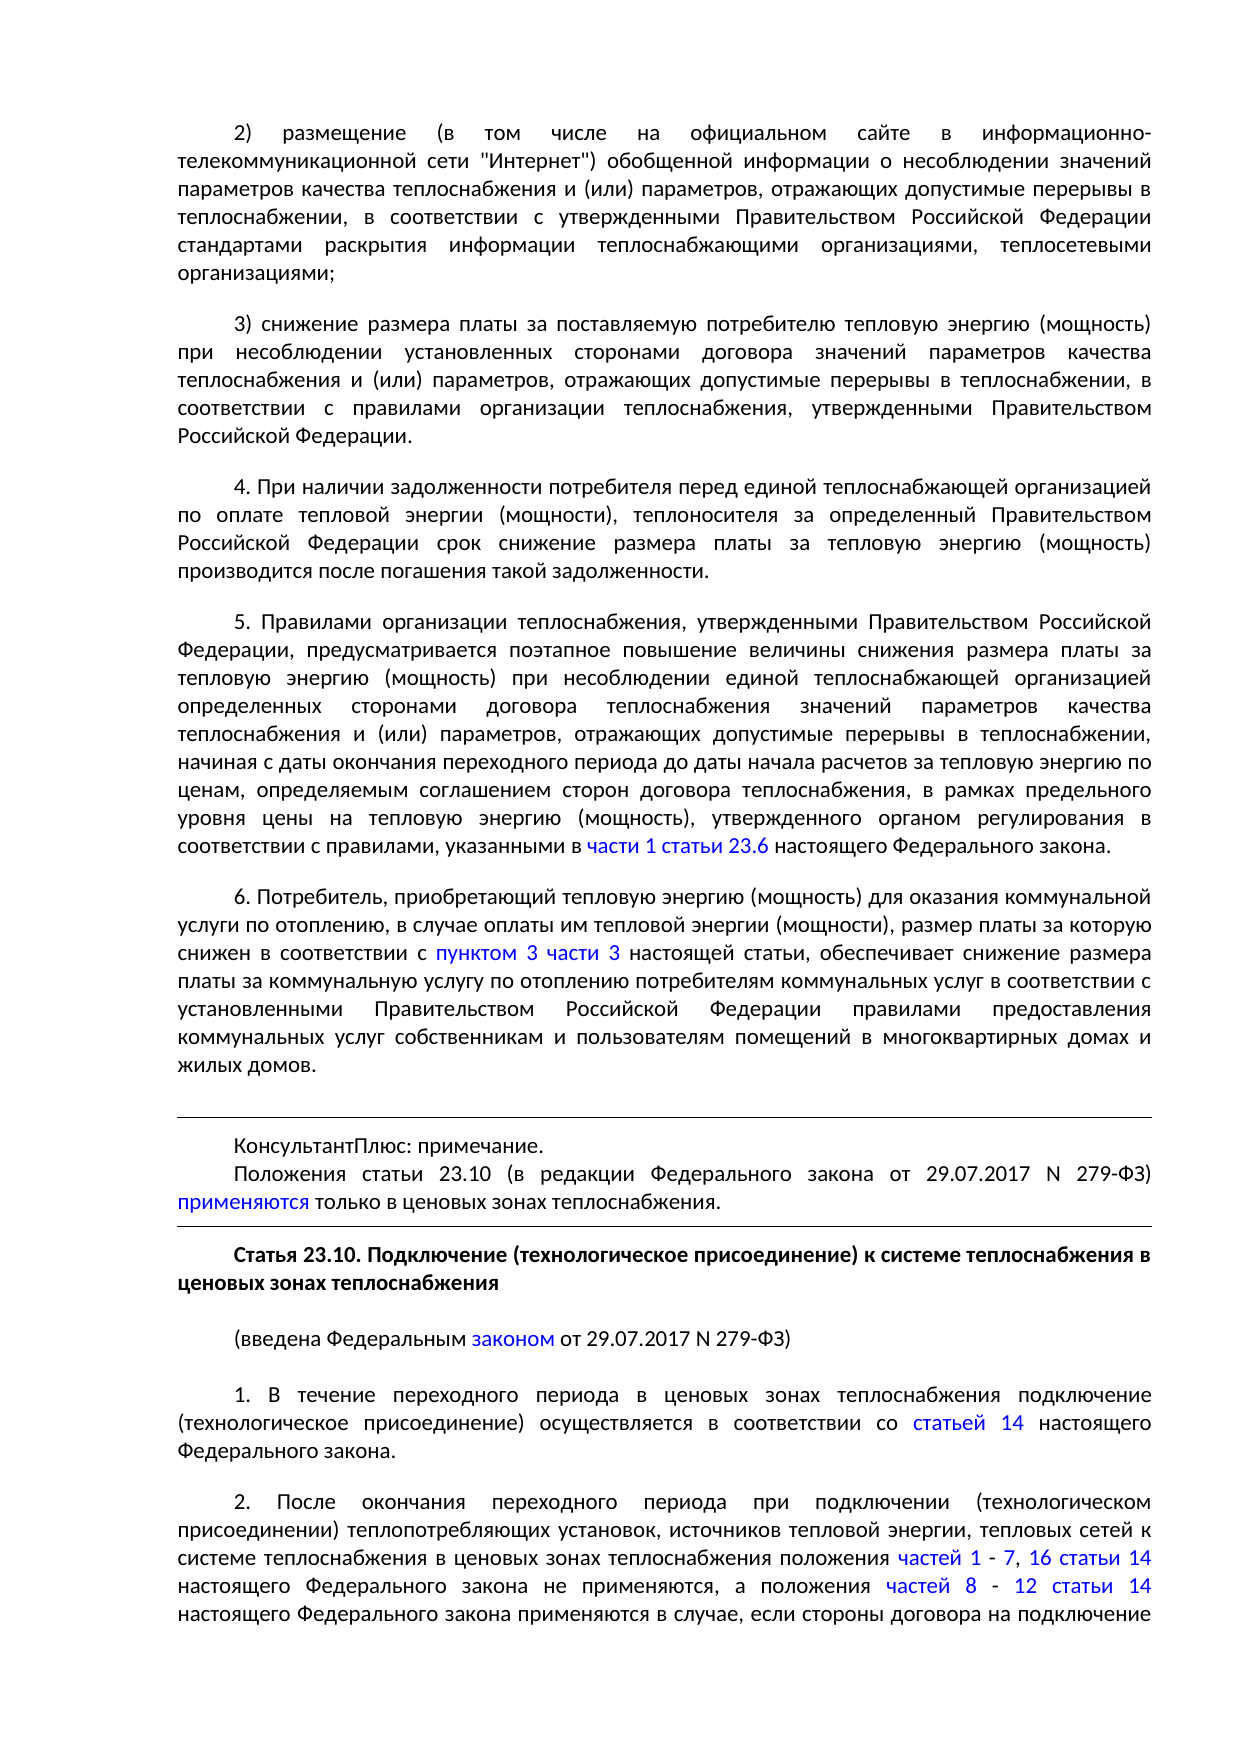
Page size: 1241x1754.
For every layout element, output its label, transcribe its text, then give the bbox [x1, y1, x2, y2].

title Статья 23.10. Подключение (технологическое присоединение) к системе теплоснабжения в ценовых зонах теплоснабжения [177, 1240, 1152, 1296]
text 3) снижение размера платы за поставляемую потребителю тепловую энергию (мощность) при несоблюдении установленных сторонами договора значений параметров качества теплоснабжения и (или) параметров, отражающих допустимые перерывы в теплоснабжении, в соответствии с правилами организации теплоснабжения, утвержденными Правительством Российской Федерации. [177, 309, 1152, 449]
text 4. При наличии задолженности потребителя перед единой теплоснабжающей организацией по оплате тепловой энергии (мощности), теплоносителя за определенный Правительством Российской Федерации срок снижение размера платы за тепловую энергию (мощность) производится после погашения такой задолженности. [177, 472, 1152, 584]
text Положения статьи 23.10 (в редакции Федерального закона от 29.07.2017 N 279-ФЗ) применяются только в ценовых зонах теплоснабжения. [177, 1159, 1152, 1215]
text 1. В течение переходного периода в ценовых зонах теплоснабжения подключение (технологическое присоединение) осуществляется в соответствии со статьей 14 настоящего Федерального закона. [177, 1380, 1152, 1464]
text КонсультантПлюс: примечание. [177, 1131, 1152, 1159]
text 2) размещение (в том числе на официальном сайте в информационно-телекоммуникационной сети "Интернет") обобщенной информации о несоблюдении значений параметров качества теплоснабжения и (или) параметров, отражающих допустимые перерывы в теплоснабжении, в соответствии с утвержденными Правительством Российской Федерации стандартами раскрытия информации теплоснабжающими организациями, теплосетевыми организациями; [177, 118, 1152, 286]
text 5. Правилами организации теплоснабжения, утвержденными Правительством Российской Федерации, предусматривается поэтапное повышение величины снижения размера платы за тепловую энергию (мощность) при несоблюдении единой теплоснабжающей организацией определенных сторонами договора теплоснабжения значений параметров качества теплоснабжения и (или) параметров, отражающих допустимые перерывы в теплоснабжении, начиная с даты окончания переходного периода до даты начала расчетов за тепловую энергию по ценам, определяемым соглашением сторон договора теплоснабжения, в рамках предельного уровня цены на тепловую энергию (мощность), утвержденного органом регулирования в соответствии с правилами, указанными в части 1 статьи 23.6 настоящего Федерального закона. [177, 607, 1152, 859]
text (введена Федеральным законом от 29.07.2017 N 279-ФЗ) [177, 1324, 1152, 1352]
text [177, 1487, 1152, 1627]
text 6. Потребитель, приобретающий тепловую энергию (мощность) для оказания коммунальной услуги по отоплению, в случае оплаты им тепловой энергии (мощности), размер платы за которую снижен в соответствии с пунктом 3 части 3 настоящей статьи, обеспечивает снижение размера платы за коммунальную услугу по отоплению потребителям коммунальных услуг в соответствии с установленными Правительством Российской Федерации правилами предоставления коммунальных услуг собственникам и пользователям помещений в многоквартирных домах и жилых домов. [177, 882, 1152, 1078]
